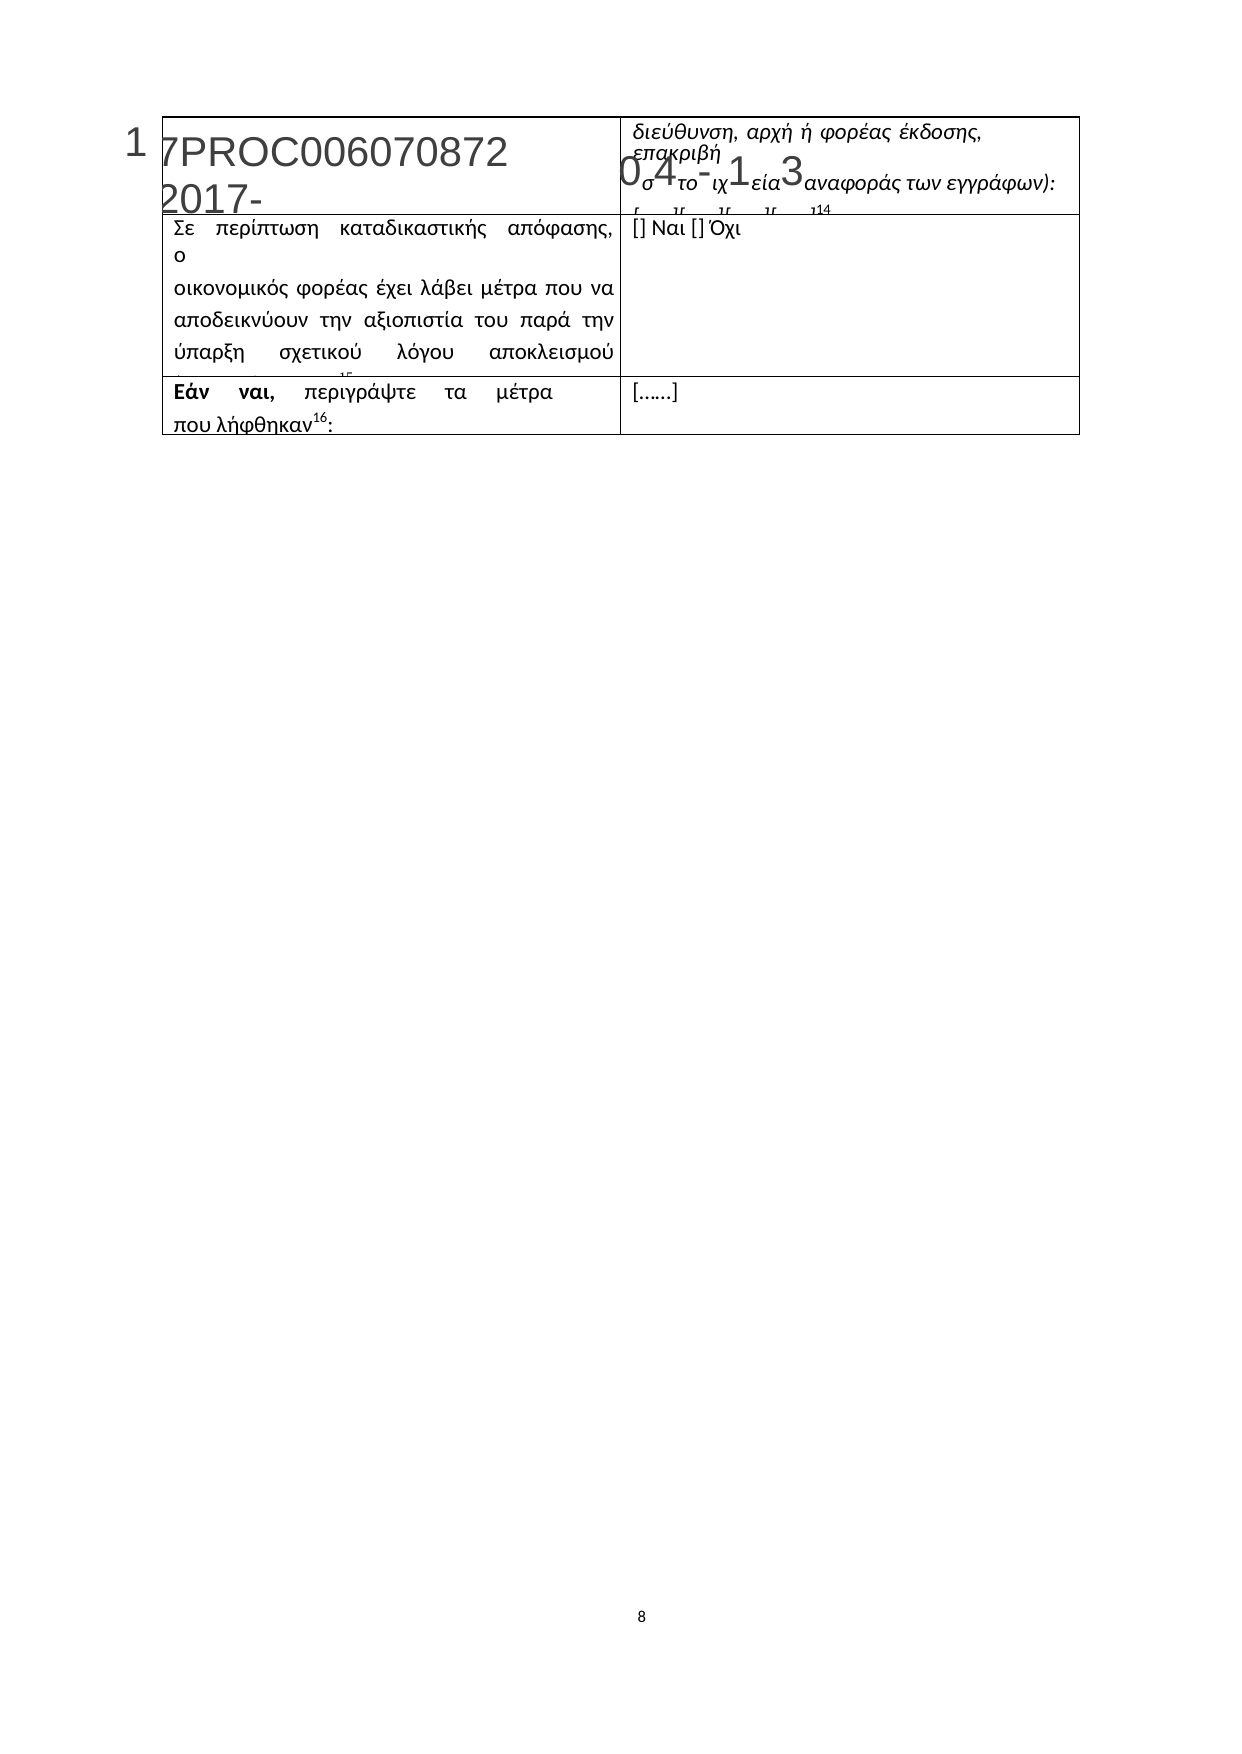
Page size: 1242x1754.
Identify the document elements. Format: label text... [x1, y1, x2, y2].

text 8 [633, 1607, 650, 1627]
text 1 [124, 118, 1100, 164]
